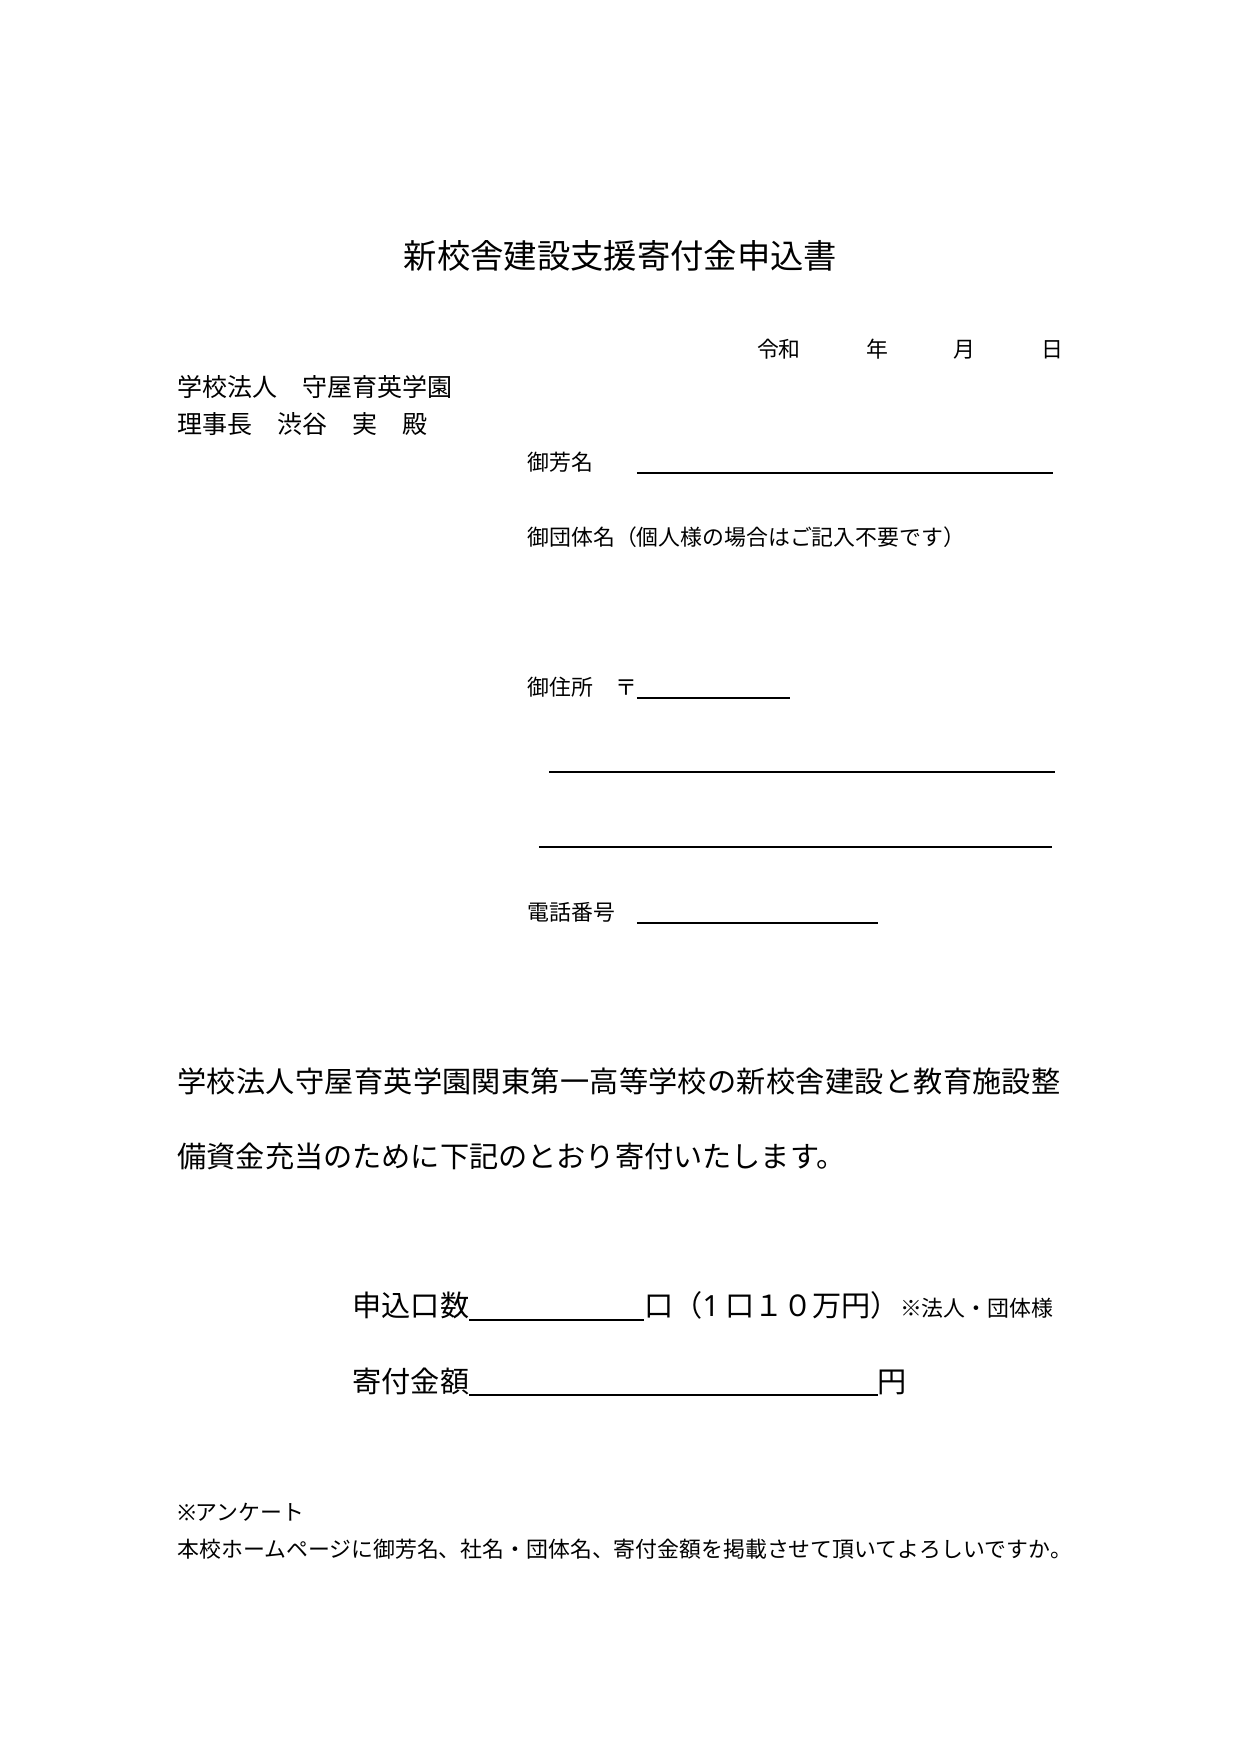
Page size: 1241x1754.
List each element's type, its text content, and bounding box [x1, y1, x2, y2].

text 学校法人 守屋育英学園 [177, 367, 1063, 404]
text 電話番号 [440, 892, 1063, 929]
text 御住所 〒 [527, 667, 1063, 704]
text 新校舎建設支援寄付金申込書 [177, 217, 1063, 292]
text 理事長 渋谷 実 殿 [177, 404, 1063, 442]
text 本校ホームページに御芳名、社名・団体名、寄付金額を掲載させて頂いてよろしいですか。 [177, 1529, 1063, 1567]
text 御芳名 [440, 442, 1063, 479]
text 学校法人守屋育英学園関東第一高等学校の新校舎建設と教育施設整備資金充当のために下記のとおり寄付いたします。 [177, 1042, 1063, 1192]
text ※アンケート [177, 1492, 1063, 1529]
text 寄付金額 円 [177, 1342, 1063, 1417]
text 令和 年 月 日 [177, 329, 1063, 367]
text 御団体名（個人様の場合はご記入不要です） [177, 517, 1063, 554]
text 申込口数 口（1口１０万円）※法人・団体様 [177, 1267, 1063, 1342]
